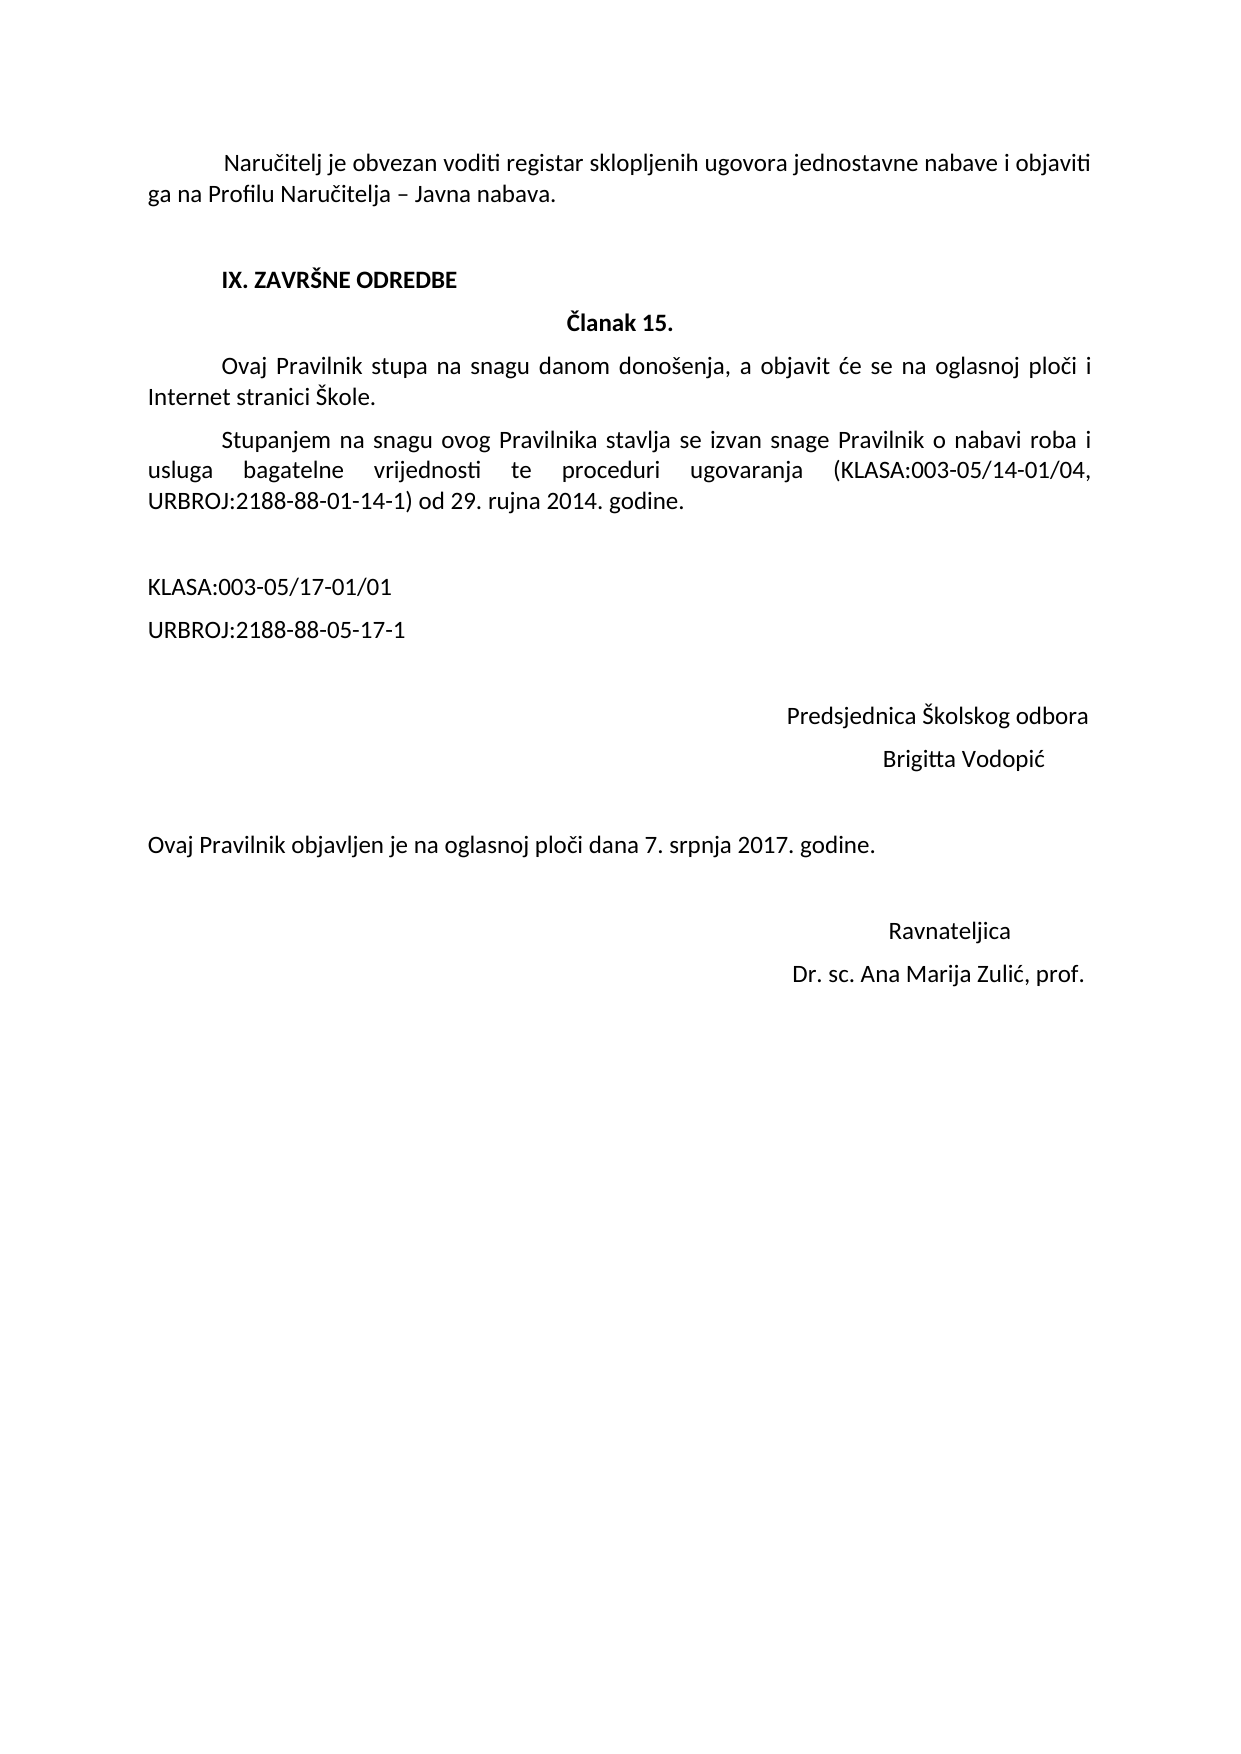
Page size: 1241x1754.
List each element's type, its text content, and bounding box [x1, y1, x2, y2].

text Ovaj Pravilnik stupa na snagu danom donošenja, a objavit će se na oglasnoj ploči i Internet stranici Škole. [148, 350, 1093, 411]
text KLASA:003-05/17-01/01 [148, 571, 1093, 601]
text Predsjednica Školskog odbora [148, 700, 1093, 730]
text IX. ZAVRŠNE ODREDBE [148, 264, 1093, 295]
text Dr. sc. Ana Marija Zulić, prof. [148, 958, 1093, 988]
text Ravnateljica [148, 915, 1093, 946]
text Članak 15. [148, 307, 1093, 338]
text Naručitelj je obvezan voditi registar sklopljenih ugovora jednostavne nabave i objaviti ga na Profilu Naručitelja – Javna nabava. [148, 148, 1093, 209]
text URBROJ:2188-88-05-17-1 [148, 614, 1093, 644]
text Brigitta Vodopić [148, 743, 1093, 773]
text Ovaj Pravilnik objavljen je na oglasnoj ploči dana 7. srpnja 2017. godine. [148, 829, 1093, 859]
text Stupanjem na snagu ovog Pravilnika stavlja se izvan snage Pravilnik o nabavi roba i usluga bagatelne vrijednosti te proceduri ugovaranja (KLASA:003-05/14-01/04, URBROJ:2188-88-01-14-1) od 29. rujna 2014. godine. [148, 424, 1093, 515]
